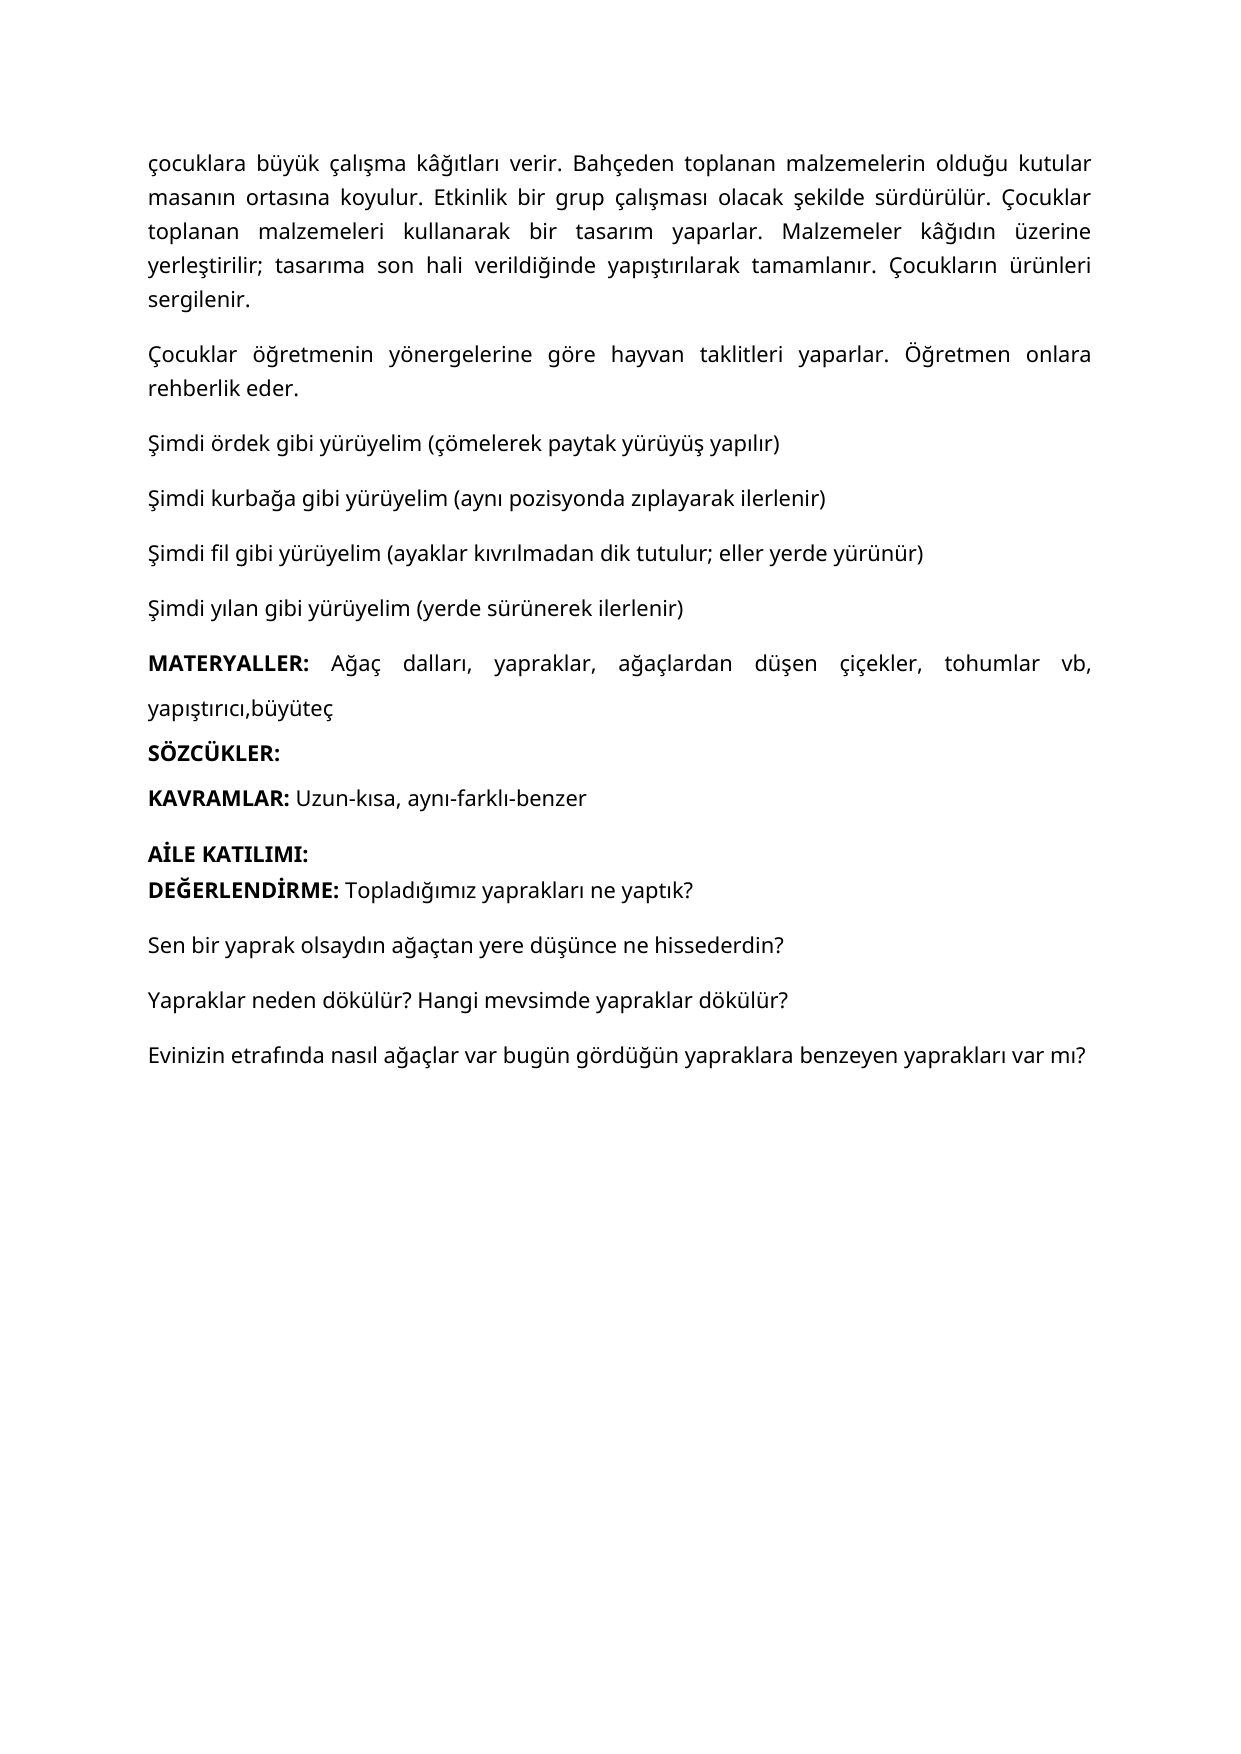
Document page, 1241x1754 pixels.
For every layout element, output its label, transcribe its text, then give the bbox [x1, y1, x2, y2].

text Şimdi ördek gibi yürüyelim (çömelerek paytak yürüyüş yapılır) [148, 428, 1093, 458]
text Evinizin etrafında nasıl ağaçlar var bugün gördüğün yapraklara benzeyen yaprakları var mı? [148, 1039, 1093, 1069]
text MATERYALLER: Ağaç dalları, yapraklar, ağaçlardan düşen çiçekler, tohumlar vb, yapıştırıcı,büyüteç [148, 648, 1093, 723]
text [148, 148, 1093, 314]
text Çocuklar öğretmenin yönergelerine göre hayvan taklitleri yaparlar. Öğretmen onlara rehberlik eder. [148, 339, 1093, 403]
text Şimdi yılan gibi yürüyelim (yerde sürünerek ilerlenir) [148, 593, 1093, 623]
text Yapraklar neden dökülür? Hangi mevsimde yapraklar dökülür? [148, 984, 1093, 1014]
text AİLE KATILIMI: [148, 839, 1093, 869]
text KAVRAMLAR: Uzun-kısa, aynı-farklı-benzer [148, 782, 1093, 812]
text Şimdi kurbağa gibi yürüyelim (aynı pozisyonda zıplayarak ilerlenir) [148, 483, 1093, 513]
text DEĞERLENDİRME: Topladığımız yaprakları ne yaptık? [148, 874, 1093, 904]
text Sen bir yaprak olsaydın ağaçtan yere düşünce ne hissederdin? [148, 929, 1093, 959]
text Şimdi fil gibi yürüyelim (ayaklar kıvrılmadan dik tutulur; eller yerde yürünür) [148, 538, 1093, 568]
text SÖZCÜKLER: [148, 738, 1093, 768]
